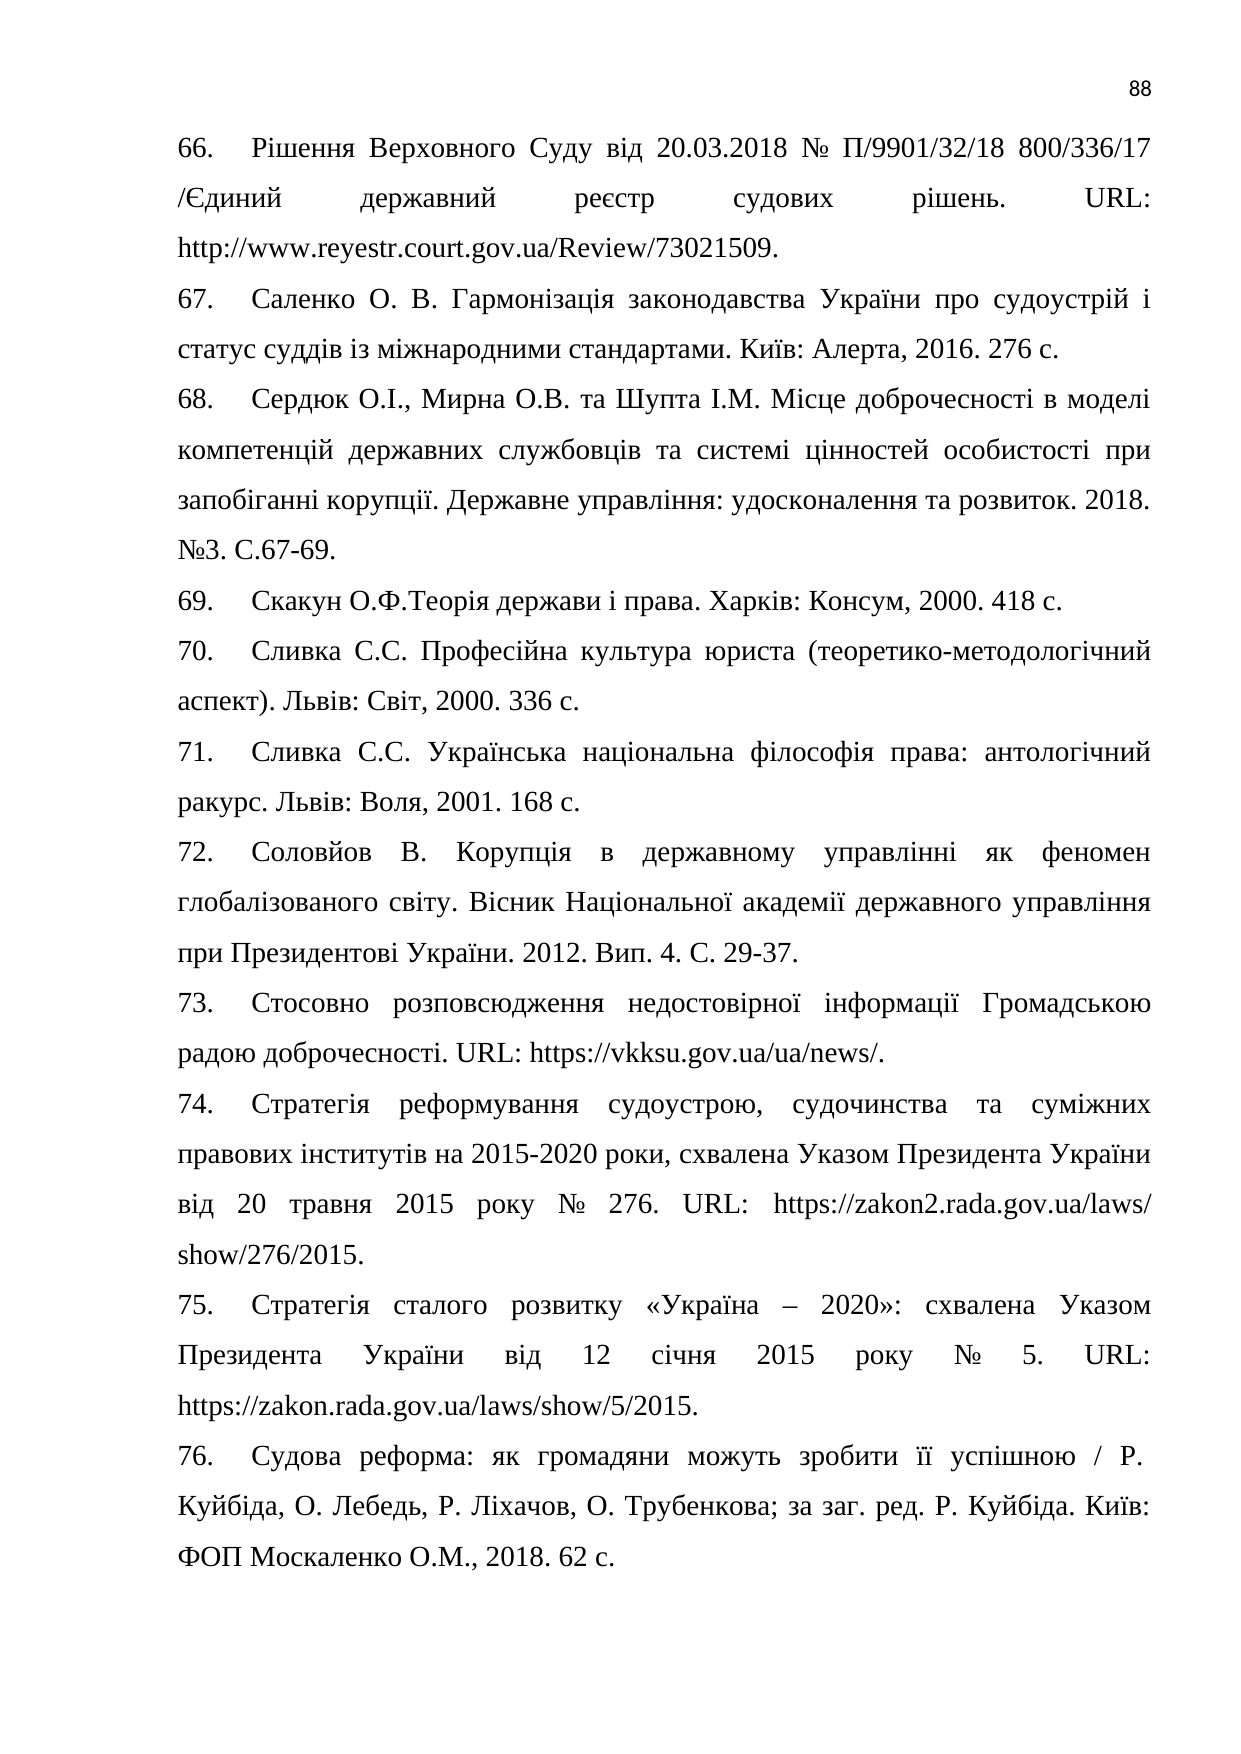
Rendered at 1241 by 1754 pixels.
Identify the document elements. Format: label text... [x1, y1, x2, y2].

list Сливка С.С. Професійна культура юриста (теоретико-методологічний аспект). Львів: Світ, 2000. 336 с. [177, 633, 1152, 717]
list Соловйов В. Корупція в державному управлінні як феномен глобалізованого світу. Вісник Національної академії державного управління при Президентові України. 2012. Вип. 4. С. 29-37. [177, 834, 1152, 968]
list Саленко О. В. Гармонізація законодавства України про судоустрій і статус суддів із міжнародними стандартами. Київ: Алерта, 2016. 276 с. [177, 281, 1152, 365]
list Сердюк О.І., Мирна О.В. та Шупта І.М. Місце доброчесності в моделі компетенцій державних службовців та системі цінностей особистості при запобіганні корупції. Державне управління: удосконалення та розвиток. 2018. №3. С.67-69. [177, 381, 1152, 566]
list Стратегія сталого розвитку «Україна – 2020»: схвалена Указом Президента України від 12 січня 2015 року № 5. URL: https://zakon.rada.gov.ua/laws/show/5/2015. [177, 1287, 1152, 1421]
list Стратегія реформування судоустрою, судочинства та суміжних правових інститутів на 2015-2020 роки, схвалена Указом Президента України від 20 травня 2015 року № 276. URL: https://zakon2.rada.gov.ua/laws/ show/276/2015. [177, 1086, 1152, 1270]
list Скакун О.Ф.Теорія держави і права. Харків: Консум, 2000. 418 с. [177, 583, 1152, 616]
list Рішення Верховного Суду від 20.03.2018 № П/9901/32/18 800/336/17 /Єдиний державний реєстр судових рішень. URL: http://www.reyestr.court.gov.ua/Review/73021509. [177, 130, 1152, 264]
list Судова реформа: як громадяни можуть зробити її успішною / Р. Куйбіда, О. Лебедь, Р. Ліхачов, О. Трубенкова; за заг. ред. Р. Куйбіда. Київ: ФОП Москаленко О.М., 2018. 62 с. [177, 1438, 1152, 1572]
list Сливка С.С. Українська національна філософія права: антологічний ракурс. Львів: Воля, 2001. 168 с. [177, 734, 1152, 817]
list Стосовно розповсюдження недостовірної інформації Громадською радою доброчесності. URL: https://vkksu.gov.ua/ua/news/. [177, 985, 1152, 1069]
